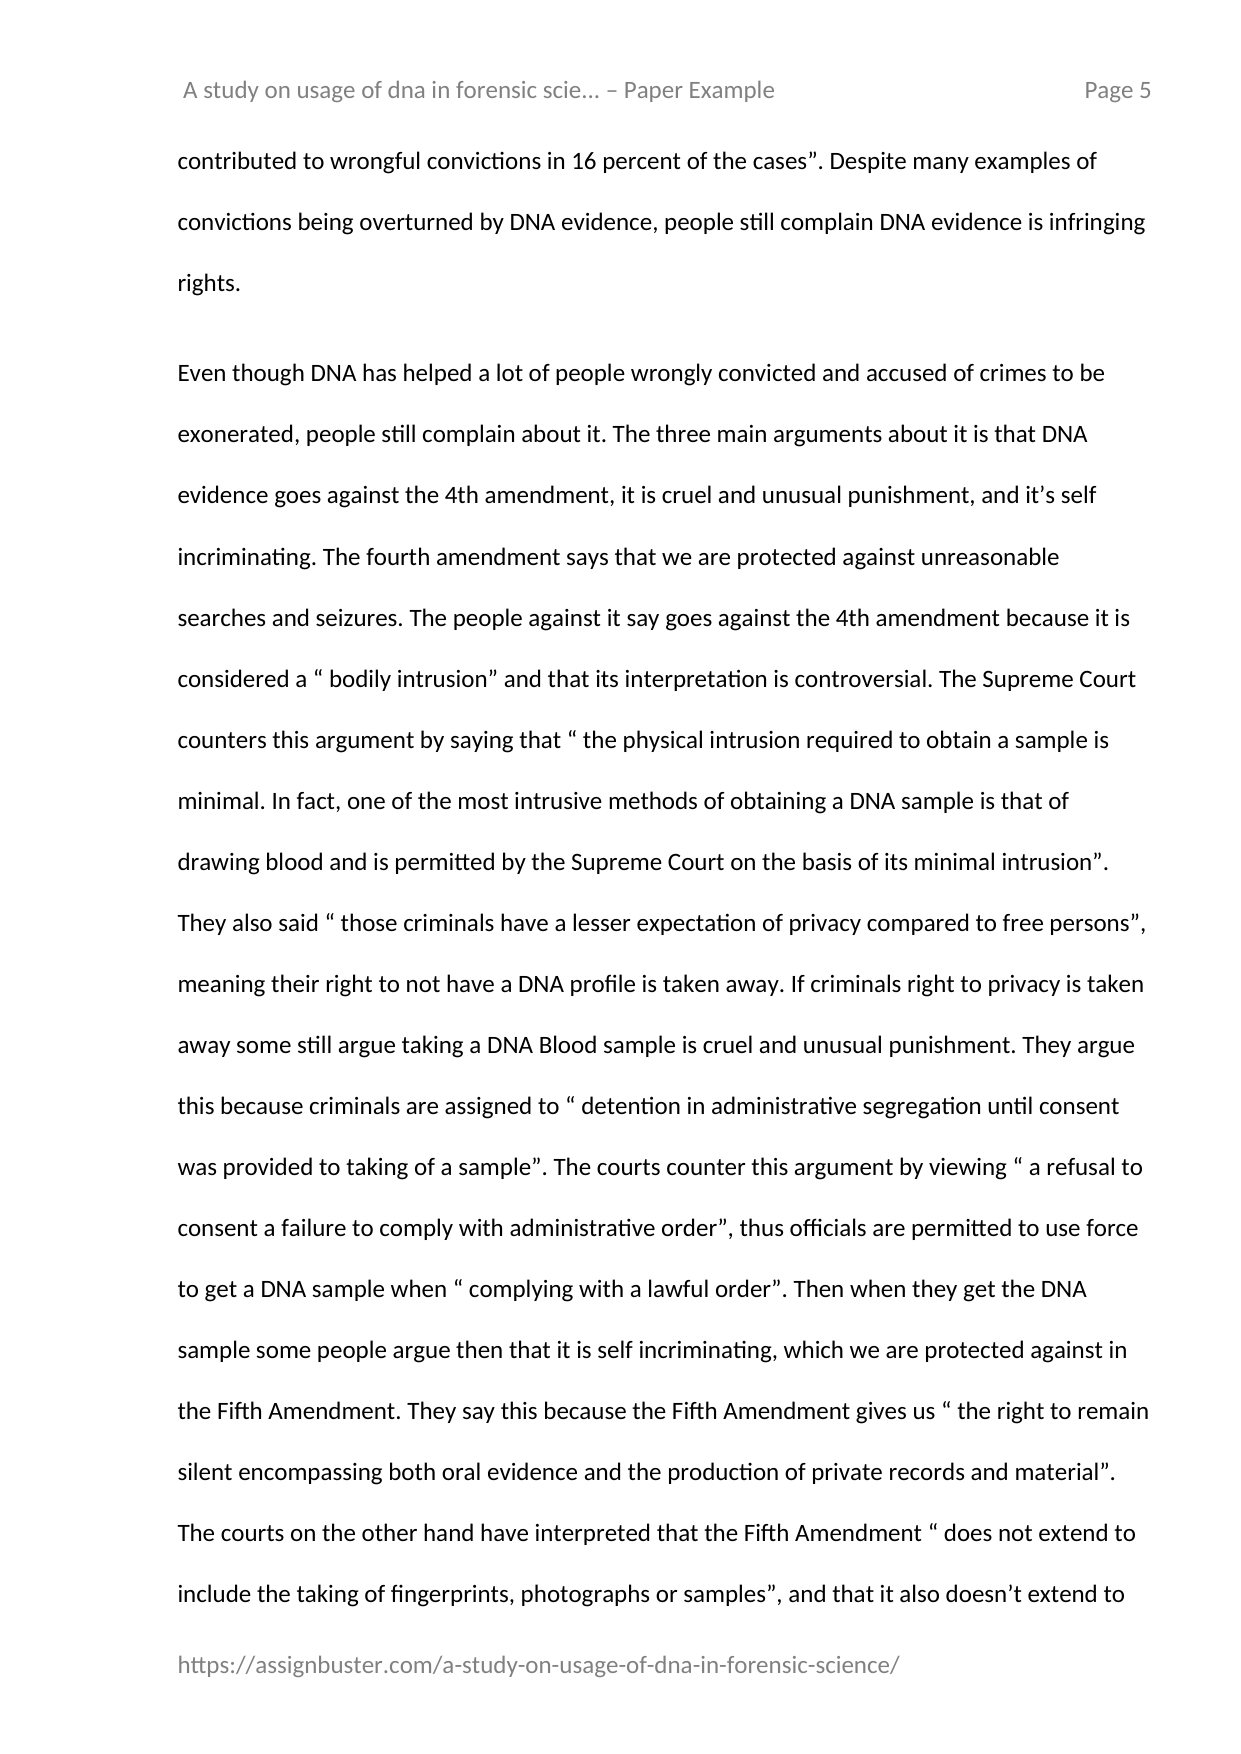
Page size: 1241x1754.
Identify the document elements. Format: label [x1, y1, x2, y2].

text [177, 358, 1152, 1609]
text [177, 145, 1152, 298]
